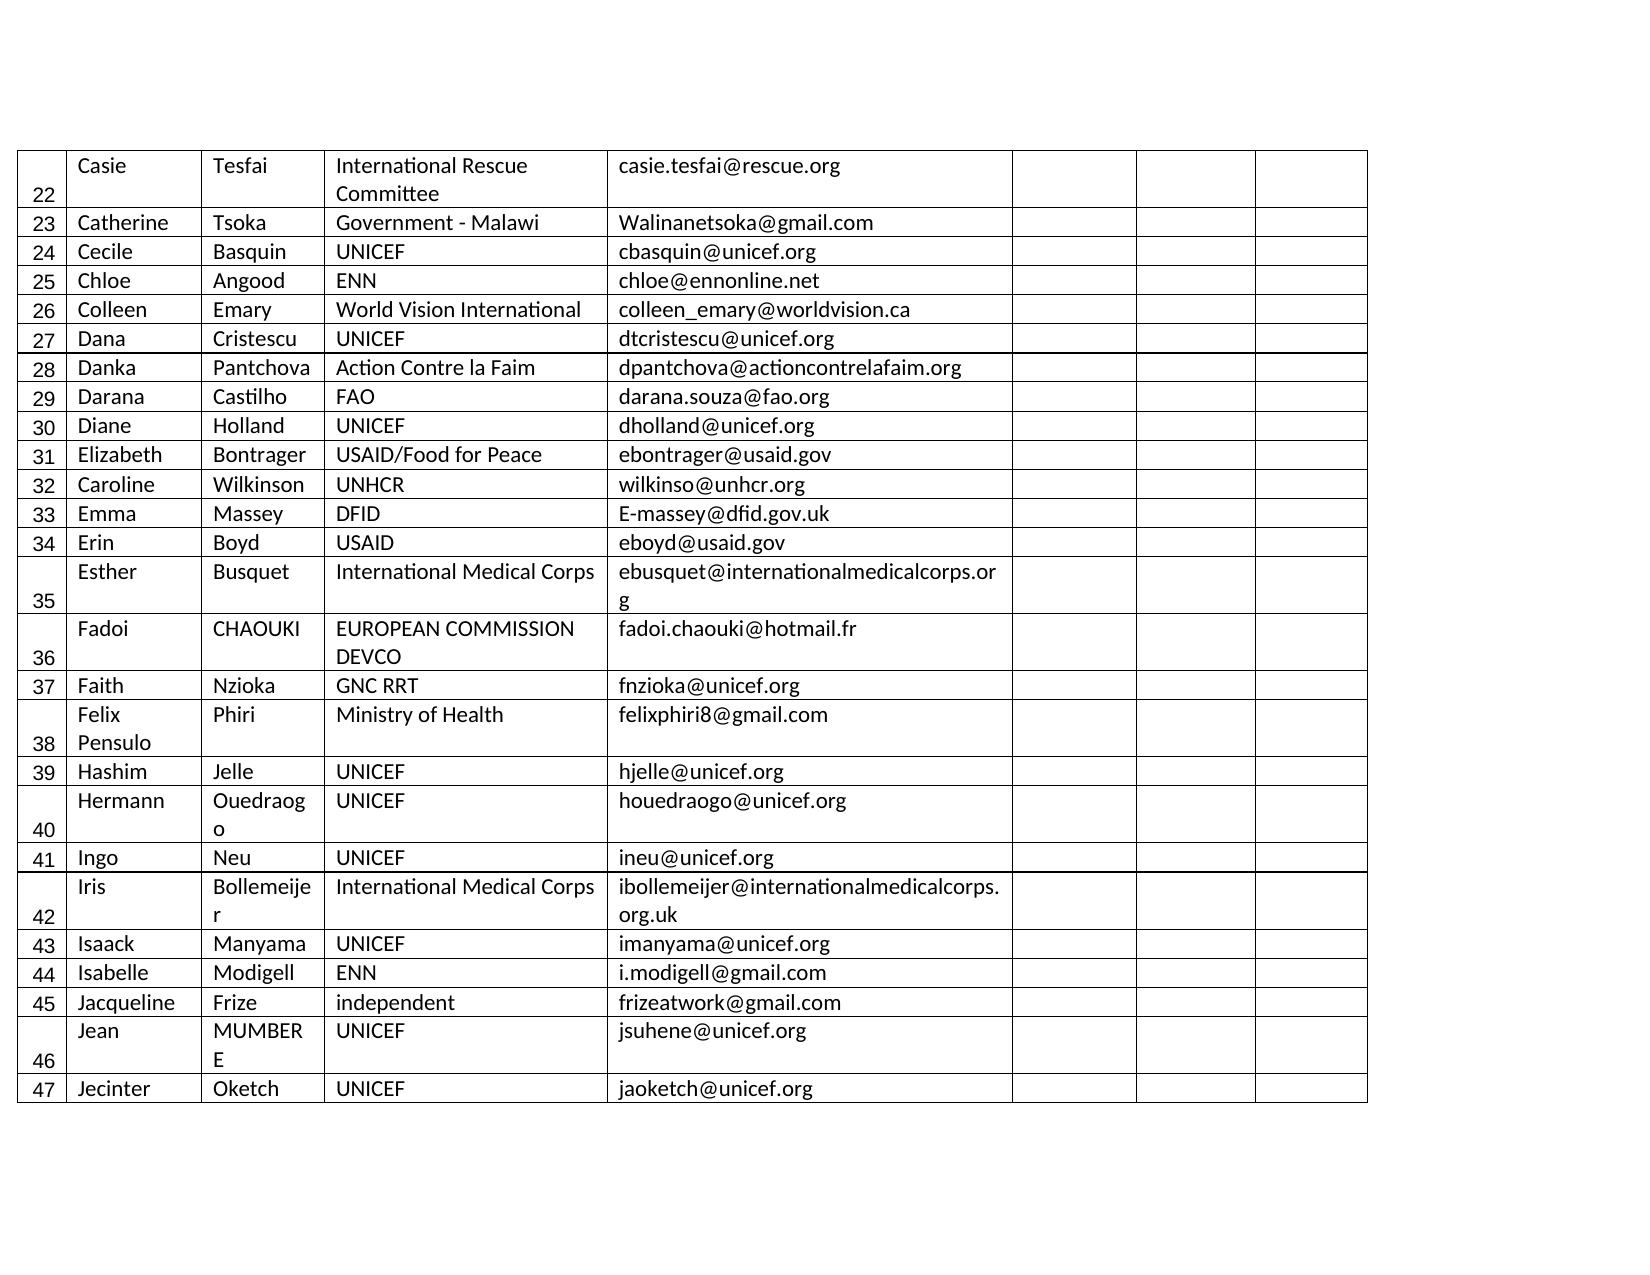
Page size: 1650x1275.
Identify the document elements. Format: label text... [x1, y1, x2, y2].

table_cell Fadoi [67, 614, 201, 670]
table_cell [1013, 266, 1136, 294]
table_cell Isabelle [67, 959, 201, 987]
table_cell [1137, 295, 1255, 323]
table_cell Diane [67, 412, 201, 439]
table_cell UNICEF [325, 412, 607, 439]
table_cell [1137, 324, 1255, 352]
table_cell 47 [18, 1074, 66, 1102]
table_cell Casie [67, 151, 201, 207]
table_cell [1137, 843, 1255, 871]
table_cell FAO [325, 382, 607, 411]
table_cell [1137, 441, 1255, 469]
table_cell [1137, 208, 1255, 236]
table_cell frizeatwork@gmail.com [608, 988, 1012, 1016]
table_cell eboyd@usaid.gov [608, 528, 1012, 556]
table_cell [1013, 959, 1136, 987]
table_cell imanyama@unicef.org [608, 930, 1012, 957]
table_cell [1013, 470, 1136, 498]
table_cell [1013, 700, 1136, 756]
table_cell [1013, 873, 1136, 928]
table_cell USAID [325, 528, 607, 556]
table_cell 34 [18, 528, 66, 556]
table_cell Caroline [67, 470, 201, 498]
table_cell ENN [325, 959, 607, 987]
table_cell Angood [202, 266, 324, 294]
table_cell Castilho [202, 382, 324, 411]
table_cell Oketch [202, 1074, 324, 1102]
table_cell Jecinter [67, 1074, 201, 1102]
table_cell UNICEF [325, 324, 607, 352]
table_cell 27 [18, 324, 66, 352]
table_cell [1013, 557, 1136, 613]
table_cell DFID [325, 499, 607, 527]
table_cell [1013, 382, 1136, 411]
table_cell 39 [18, 757, 66, 785]
table_cell CHAOUKI [202, 614, 324, 670]
table_cell [1137, 873, 1255, 928]
table_cell GNC RRT [325, 671, 607, 699]
table_cell [1013, 988, 1136, 1016]
table_cell MUMBERE [202, 1017, 324, 1073]
table_cell [1013, 1017, 1136, 1073]
table_cell [1256, 700, 1367, 756]
table_cell Hashim [67, 757, 201, 785]
table_cell [1013, 757, 1136, 785]
table_cell [1013, 843, 1136, 871]
table_cell casie.tesfai@rescue.org [608, 151, 1012, 207]
table_cell wilkinso@unhcr.org [608, 470, 1012, 498]
table_cell [1256, 412, 1367, 439]
table_cell Danka [67, 354, 201, 381]
table_cell Isaack [67, 930, 201, 957]
table_cell Modigell [202, 959, 324, 987]
table_cell International Medical Corps [325, 557, 607, 613]
table_cell [1256, 266, 1367, 294]
table_cell [1256, 671, 1367, 699]
table_cell UNHCR [325, 470, 607, 498]
table_cell [1013, 786, 1136, 842]
table_cell [1256, 988, 1367, 1016]
table_cell UNICEF [325, 757, 607, 785]
table_cell 22 [18, 151, 66, 207]
table_cell Chloe [67, 266, 201, 294]
table_cell [1256, 959, 1367, 987]
table_cell 46 [18, 1017, 66, 1073]
table_cell jsuhene@unicef.org [608, 1017, 1012, 1073]
table_cell UNICEF [325, 237, 607, 265]
table_cell [1256, 354, 1367, 381]
table_cell Frize [202, 988, 324, 1016]
table_cell [1137, 614, 1255, 670]
table_cell Action Contre la Faim [325, 354, 607, 381]
table_cell 41 [18, 843, 66, 871]
table_cell 26 [18, 295, 66, 323]
table_cell [1256, 441, 1367, 469]
table_cell [1256, 786, 1367, 842]
table_cell [1013, 528, 1136, 556]
table_cell Jean [67, 1017, 201, 1073]
table_cell 33 [18, 499, 66, 527]
table_cell ebontrager@usaid.gov [608, 441, 1012, 469]
table_cell [1256, 1017, 1367, 1073]
table_cell [1256, 757, 1367, 785]
table_cell Felix Pensulo [67, 700, 201, 756]
table_cell EUROPEAN COMMISSION DEVCO [325, 614, 607, 670]
table_cell [1013, 930, 1136, 957]
table_cell Jelle [202, 757, 324, 785]
table_cell [1137, 382, 1255, 411]
table_cell [1256, 208, 1367, 236]
table_cell [1013, 208, 1136, 236]
table_cell Pantchova [202, 354, 324, 381]
table_cell [1137, 786, 1255, 842]
table_cell Wilkinson [202, 470, 324, 498]
table_cell 23 [18, 208, 66, 236]
table_cell 32 [18, 470, 66, 498]
table_cell Massey [202, 499, 324, 527]
table_cell 36 [18, 614, 66, 670]
table_cell International Rescue Committee [325, 151, 607, 207]
table_cell [1137, 354, 1255, 381]
table_cell [1013, 295, 1136, 323]
table_cell 43 [18, 930, 66, 957]
table_cell 31 [18, 441, 66, 469]
table_cell [1256, 324, 1367, 352]
table_cell [1256, 930, 1367, 957]
table_cell 45 [18, 988, 66, 1016]
table_cell UNICEF [325, 843, 607, 871]
table_cell dholland@unicef.org [608, 412, 1012, 439]
table_cell Catherine [67, 208, 201, 236]
table_cell UNICEF [325, 1017, 607, 1073]
table_cell jaoketch@unicef.org [608, 1074, 1012, 1102]
table_cell Basquin [202, 237, 324, 265]
table_cell [1137, 959, 1255, 987]
table_cell 44 [18, 959, 66, 987]
table_cell chloe@ennonline.net [608, 266, 1012, 294]
table_cell [1137, 671, 1255, 699]
table_cell [1013, 237, 1136, 265]
table_cell 42 [18, 873, 66, 928]
table_cell 24 [18, 237, 66, 265]
table_cell World Vision International [325, 295, 607, 323]
table_cell [1013, 614, 1136, 670]
table_cell [1256, 1074, 1367, 1102]
table_cell 35 [18, 557, 66, 613]
table_cell [1013, 1074, 1136, 1102]
table_cell Erin [67, 528, 201, 556]
table_cell 28 [18, 354, 66, 381]
table_cell [1137, 930, 1255, 957]
table_cell [1013, 499, 1136, 527]
table_cell [1256, 528, 1367, 556]
table_cell [1256, 151, 1367, 207]
table_cell Ministry of Health [325, 700, 607, 756]
table_cell houedraogo@unicef.org [608, 786, 1012, 842]
table_cell [1137, 470, 1255, 498]
table_cell [1137, 412, 1255, 439]
table_cell [1013, 671, 1136, 699]
table_cell [1013, 324, 1136, 352]
table_cell Esther [67, 557, 201, 613]
table_cell 30 [18, 412, 66, 439]
table_cell [1013, 412, 1136, 439]
table_cell [1013, 354, 1136, 381]
table_cell [1137, 266, 1255, 294]
table_cell E-massey@dfid.gov.uk [608, 499, 1012, 527]
table_cell ENN [325, 266, 607, 294]
table_cell Holland [202, 412, 324, 439]
table_cell Nzioka [202, 671, 324, 699]
table_cell 38 [18, 700, 66, 756]
table_cell International Medical Corps [325, 873, 607, 928]
table_cell UNICEF [325, 786, 607, 842]
table_cell Hermann [67, 786, 201, 842]
table_cell 37 [18, 671, 66, 699]
table_cell darana.souza@fao.org [608, 382, 1012, 411]
table_cell 29 [18, 382, 66, 411]
table_cell UNICEF [325, 1074, 607, 1102]
table_cell Emary [202, 295, 324, 323]
table_cell cbasquin@unicef.org [608, 237, 1012, 265]
table_cell Cristescu [202, 324, 324, 352]
table_cell Jacqueline [67, 988, 201, 1016]
table_cell fadoi.chaouki@hotmail.fr [608, 614, 1012, 670]
table_cell [1256, 470, 1367, 498]
table_cell Iris [67, 873, 201, 928]
table_cell [1256, 557, 1367, 613]
table_cell Cecile [67, 237, 201, 265]
table_cell [1013, 441, 1136, 469]
table_cell UNICEF [325, 930, 607, 957]
table_cell [1137, 757, 1255, 785]
table_cell Busquet [202, 557, 324, 613]
table_cell [1013, 151, 1136, 207]
table_cell Emma [67, 499, 201, 527]
table_cell [1137, 1074, 1255, 1102]
table_cell independent [325, 988, 607, 1016]
table_cell Bontrager [202, 441, 324, 469]
table_cell [1137, 557, 1255, 613]
table_cell Elizabeth [67, 441, 201, 469]
table_cell [1137, 1017, 1255, 1073]
table_cell Dana [67, 324, 201, 352]
table_cell Phiri [202, 700, 324, 756]
table_cell Tesfai [202, 151, 324, 207]
table_cell [1137, 237, 1255, 265]
table_cell [1256, 873, 1367, 928]
table_cell Ouedraogo [202, 786, 324, 842]
table_cell ebusquet@internationalmedicalcorps.org [608, 557, 1012, 613]
table_cell [1137, 499, 1255, 527]
table_cell [1137, 988, 1255, 1016]
table_cell fnzioka@unicef.org [608, 671, 1012, 699]
table_cell [1137, 528, 1255, 556]
table_cell hjelle@unicef.org [608, 757, 1012, 785]
table_cell i.modigell@gmail.com [608, 959, 1012, 987]
table_cell [1256, 614, 1367, 670]
table_cell ibollemeijer@internationalmedicalcorps.org.uk [608, 873, 1012, 928]
table_cell Faith [67, 671, 201, 699]
table_cell ineu@unicef.org [608, 843, 1012, 871]
table_cell dpantchova@actioncontrelafaim.org [608, 354, 1012, 381]
table_cell USAID/Food for Peace [325, 441, 607, 469]
table_cell 40 [18, 786, 66, 842]
table_cell Bollemeijer [202, 873, 324, 928]
table_cell [1256, 237, 1367, 265]
table_cell felixphiri8@gmail.com [608, 700, 1012, 756]
table_cell Walinanetsoka@gmail.com [608, 208, 1012, 236]
table_cell Darana [67, 382, 201, 411]
table_cell 25 [18, 266, 66, 294]
table_cell [1137, 151, 1255, 207]
table_cell Tsoka [202, 208, 324, 236]
table_cell Government - Malawi [325, 208, 607, 236]
table_cell dtcristescu@unicef.org [608, 324, 1012, 352]
table_cell Neu [202, 843, 324, 871]
table_cell [1137, 700, 1255, 756]
table_cell colleen_emary@worldvision.ca [608, 295, 1012, 323]
table_cell Manyama [202, 930, 324, 957]
table_cell [1256, 295, 1367, 323]
table_cell Ingo [67, 843, 201, 871]
table_cell [1256, 382, 1367, 411]
table_cell Boyd [202, 528, 324, 556]
table_cell [1256, 843, 1367, 871]
table_cell Colleen [67, 295, 201, 323]
table_cell [1256, 499, 1367, 527]
